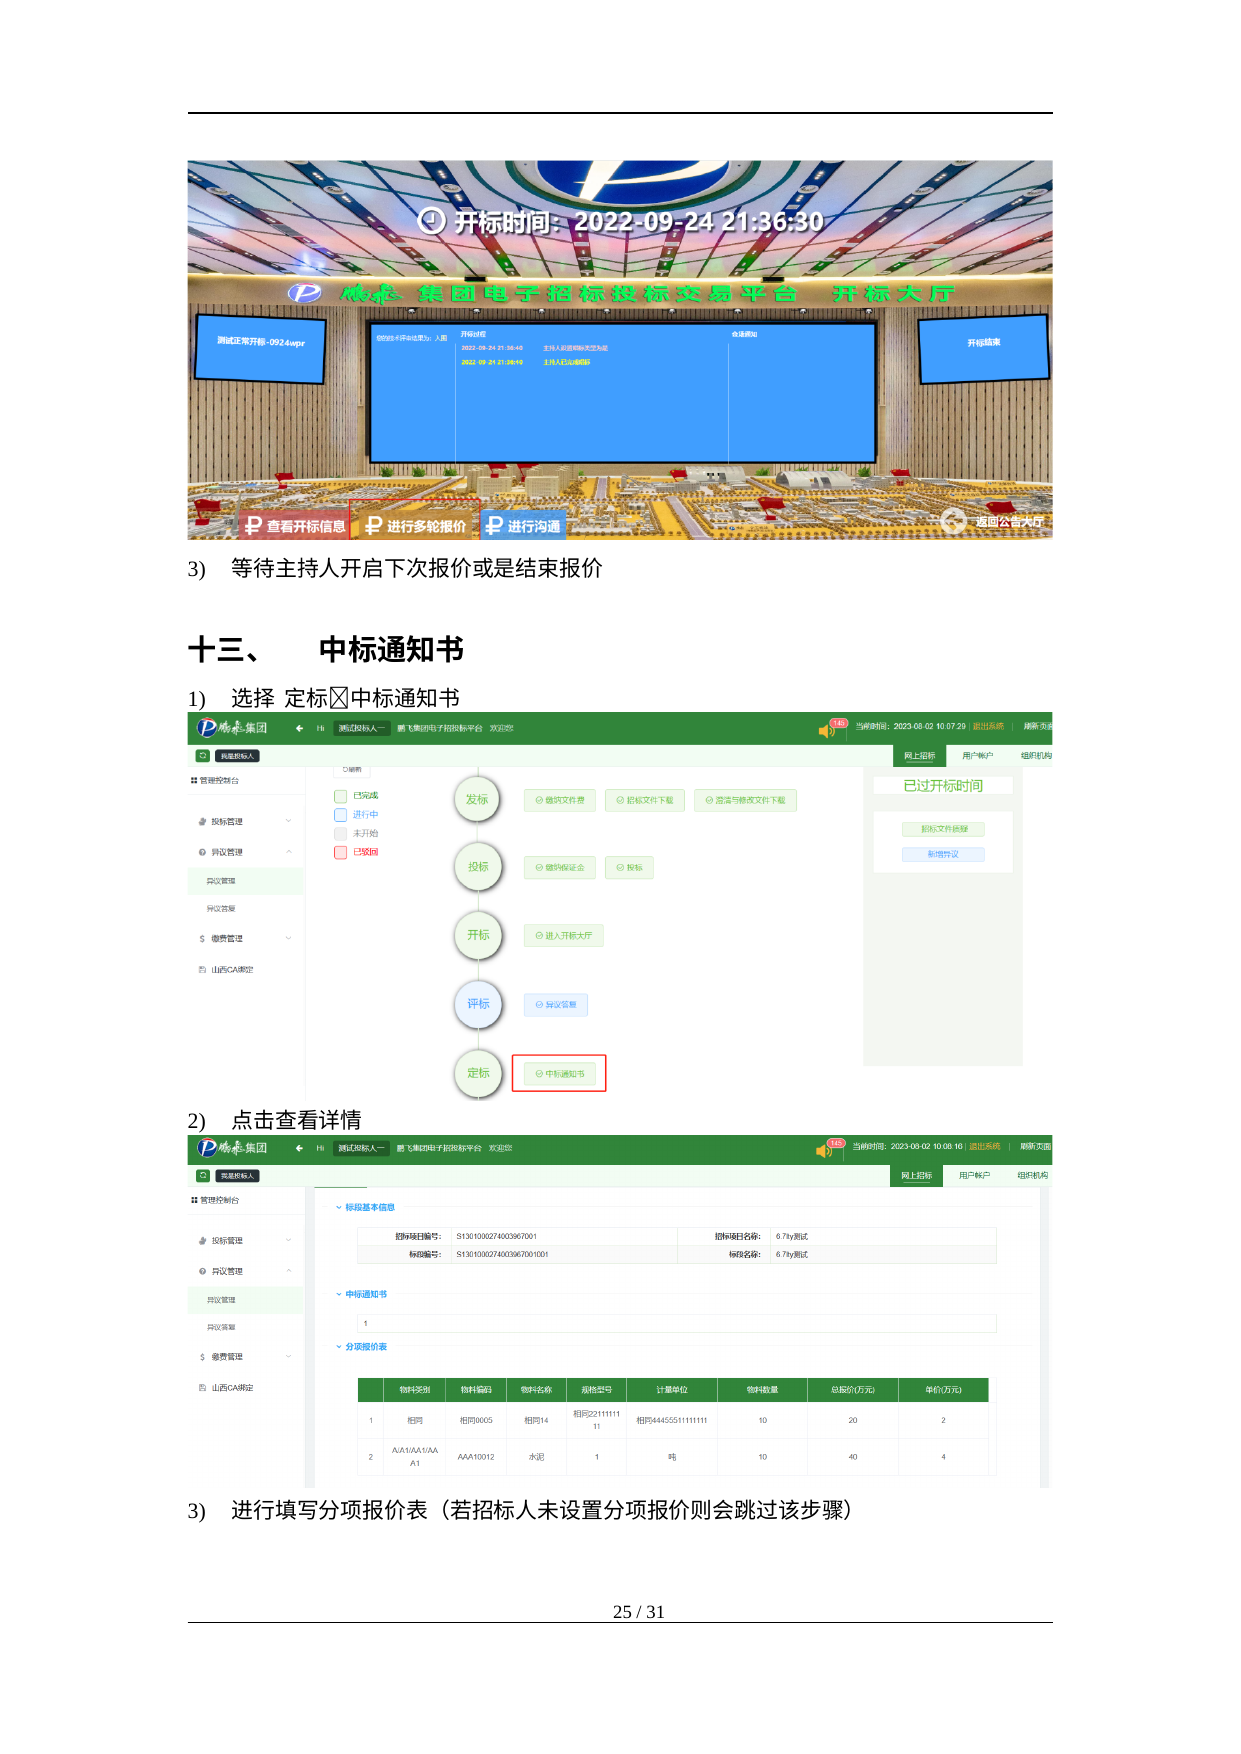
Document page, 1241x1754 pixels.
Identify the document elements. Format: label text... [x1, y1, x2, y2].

picture [187, 712, 1053, 1101]
picture [187, 160, 1053, 540]
list 选择 定标中标通知书 [187, 680, 1053, 712]
list 点击查看详情 [187, 1103, 1053, 1135]
subtitle 中标通知书 [187, 615, 1053, 680]
picture [187, 1135, 1053, 1488]
list 进行填写分项报价表（若招标人未设置分项报价则会跳过该步骤） [187, 1493, 1053, 1525]
list 等待主持人开启下次报价或是结束报价 [187, 550, 1053, 583]
